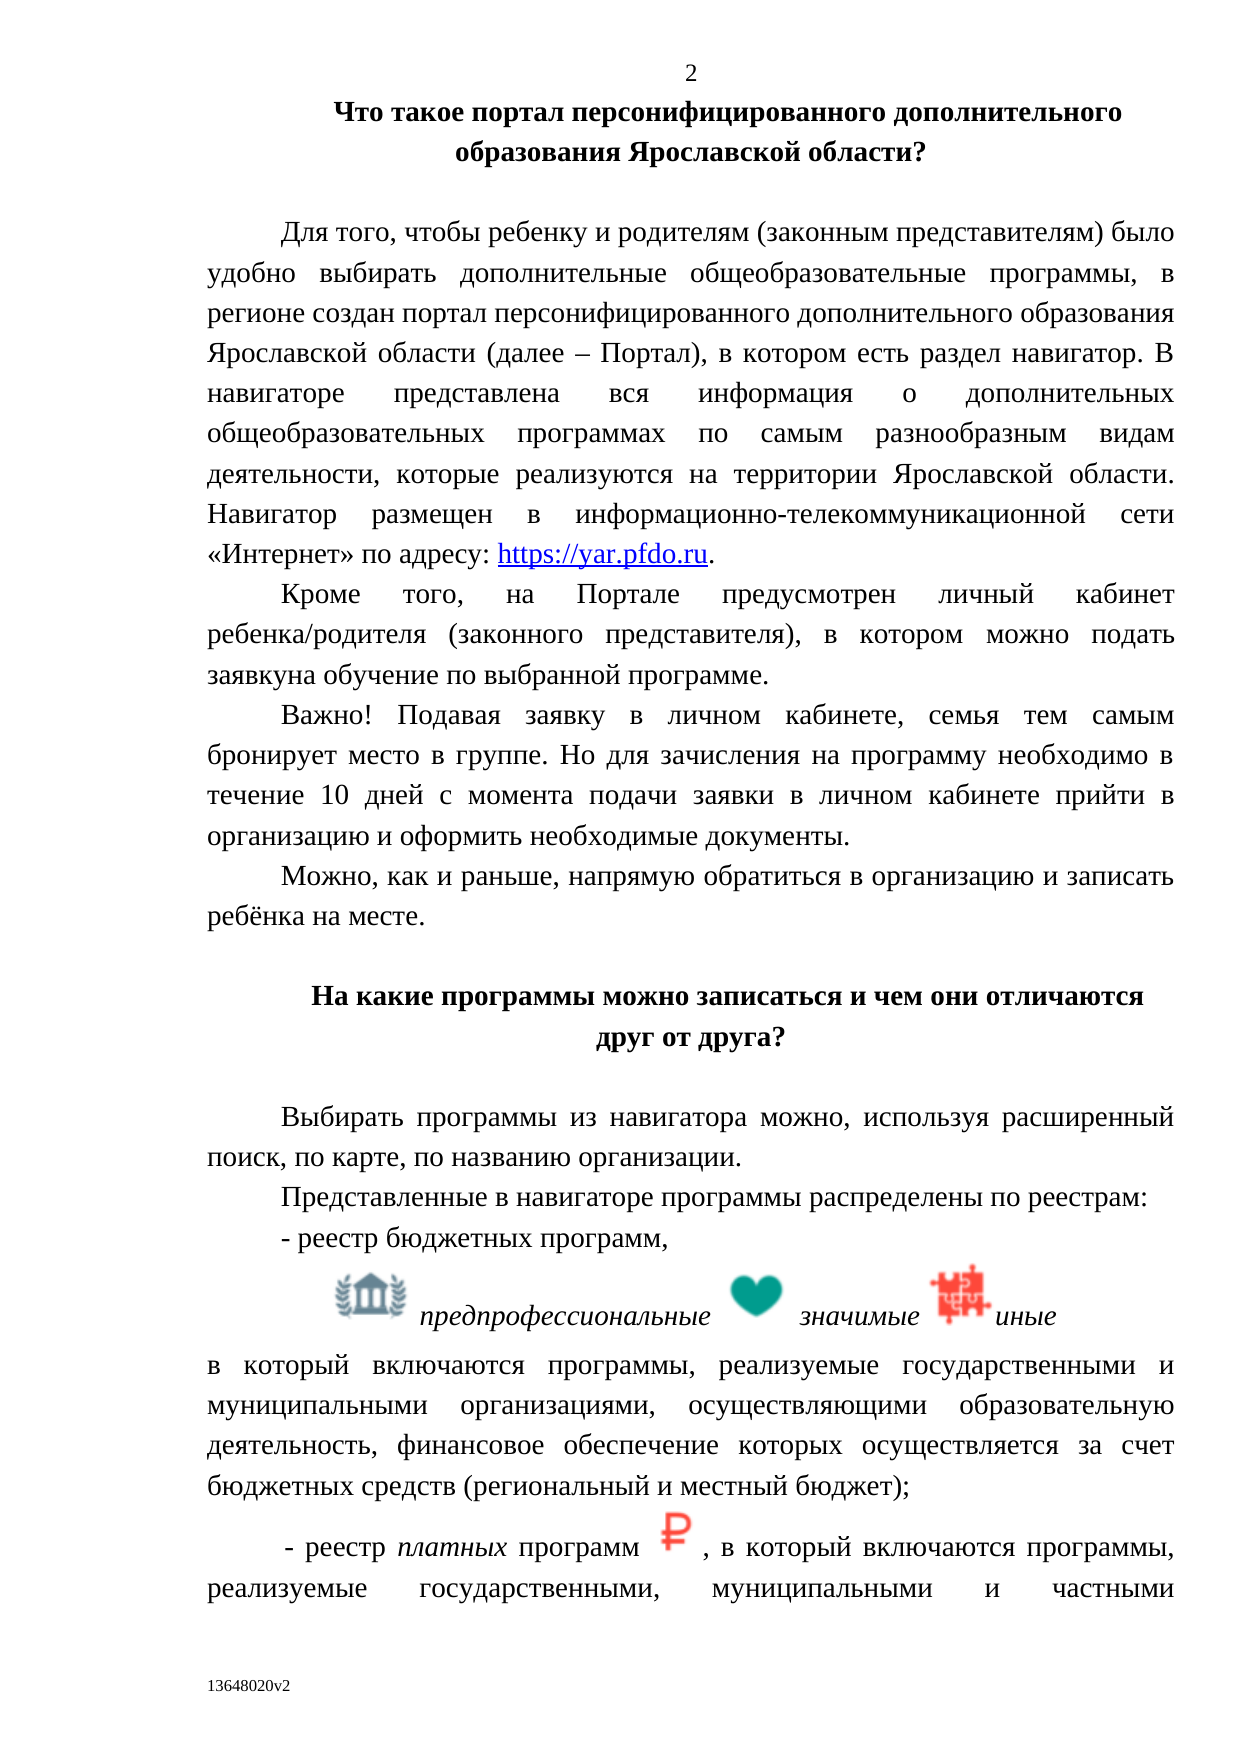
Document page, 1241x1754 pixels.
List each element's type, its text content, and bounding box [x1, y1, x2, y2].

text Что такое портал персонифицированного дополнительного образования Ярославской области? [207, 74, 1175, 168]
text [207, 1508, 1175, 1603]
text На какие программы можно записаться и чем они отличаются друг от друга? [207, 978, 1175, 1052]
picture [922, 1259, 995, 1326]
text Для того, чтобы ребенку и родителям (законным представителям) было удобно выбирать дополнительные общеобразовательные программы, в регионе создан портал персонифицированного дополнительного образования Ярославской области (далее – Портал), в котором есть раздел навигатор. В навигаторе представлена вся информация о дополнительных общеобразовательных программах по самым разнообразным видам деятельности, которые реализуются на территории Ярославской области. Навигатор размещен в информационно-телекоммуникационной сети «Интернет» по адресу: https://yar.pfdo.ru. [207, 214, 1175, 570]
text предпрофессиональные значимыеиные [207, 1260, 1175, 1332]
picture [328, 1260, 420, 1326]
text в который включаются программы, реализуемые государственными и муниципальными организациями, осуществляющими образовательную деятельность, финансовое обеспечение которых осуществляется за счет бюджетных средств (региональный и местный бюджет); [207, 1347, 1175, 1501]
text Важно! Подавая заявку в личном кабинете, семья тем самым бронирует место в группе. Но для зачисления на программу необходимо в течение 10 дней с момента подачи заявки в личном кабинете прийти в организацию и оформить необходимые документы. [207, 697, 1175, 851]
text Можно, как и раньше, напрямую обратиться в организацию и записать ребёнка на месте. [207, 858, 1175, 932]
picture [642, 1507, 702, 1557]
text Представленные в навигаторе программы распределены по реестрам: [207, 1179, 1175, 1213]
picture [721, 1260, 799, 1326]
text Кроме того, на Портале предусмотрен личный кабинет ребенка/родителя (законного представителя), в котором можно подать заявкуна обучение по выбранной программе. [207, 576, 1175, 690]
text Выбирать программы из навигатора можно, используя расширенный поиск, по карте, по названию организации. [207, 1099, 1175, 1173]
text - реестр бюджетных программ, [207, 1220, 1175, 1253]
